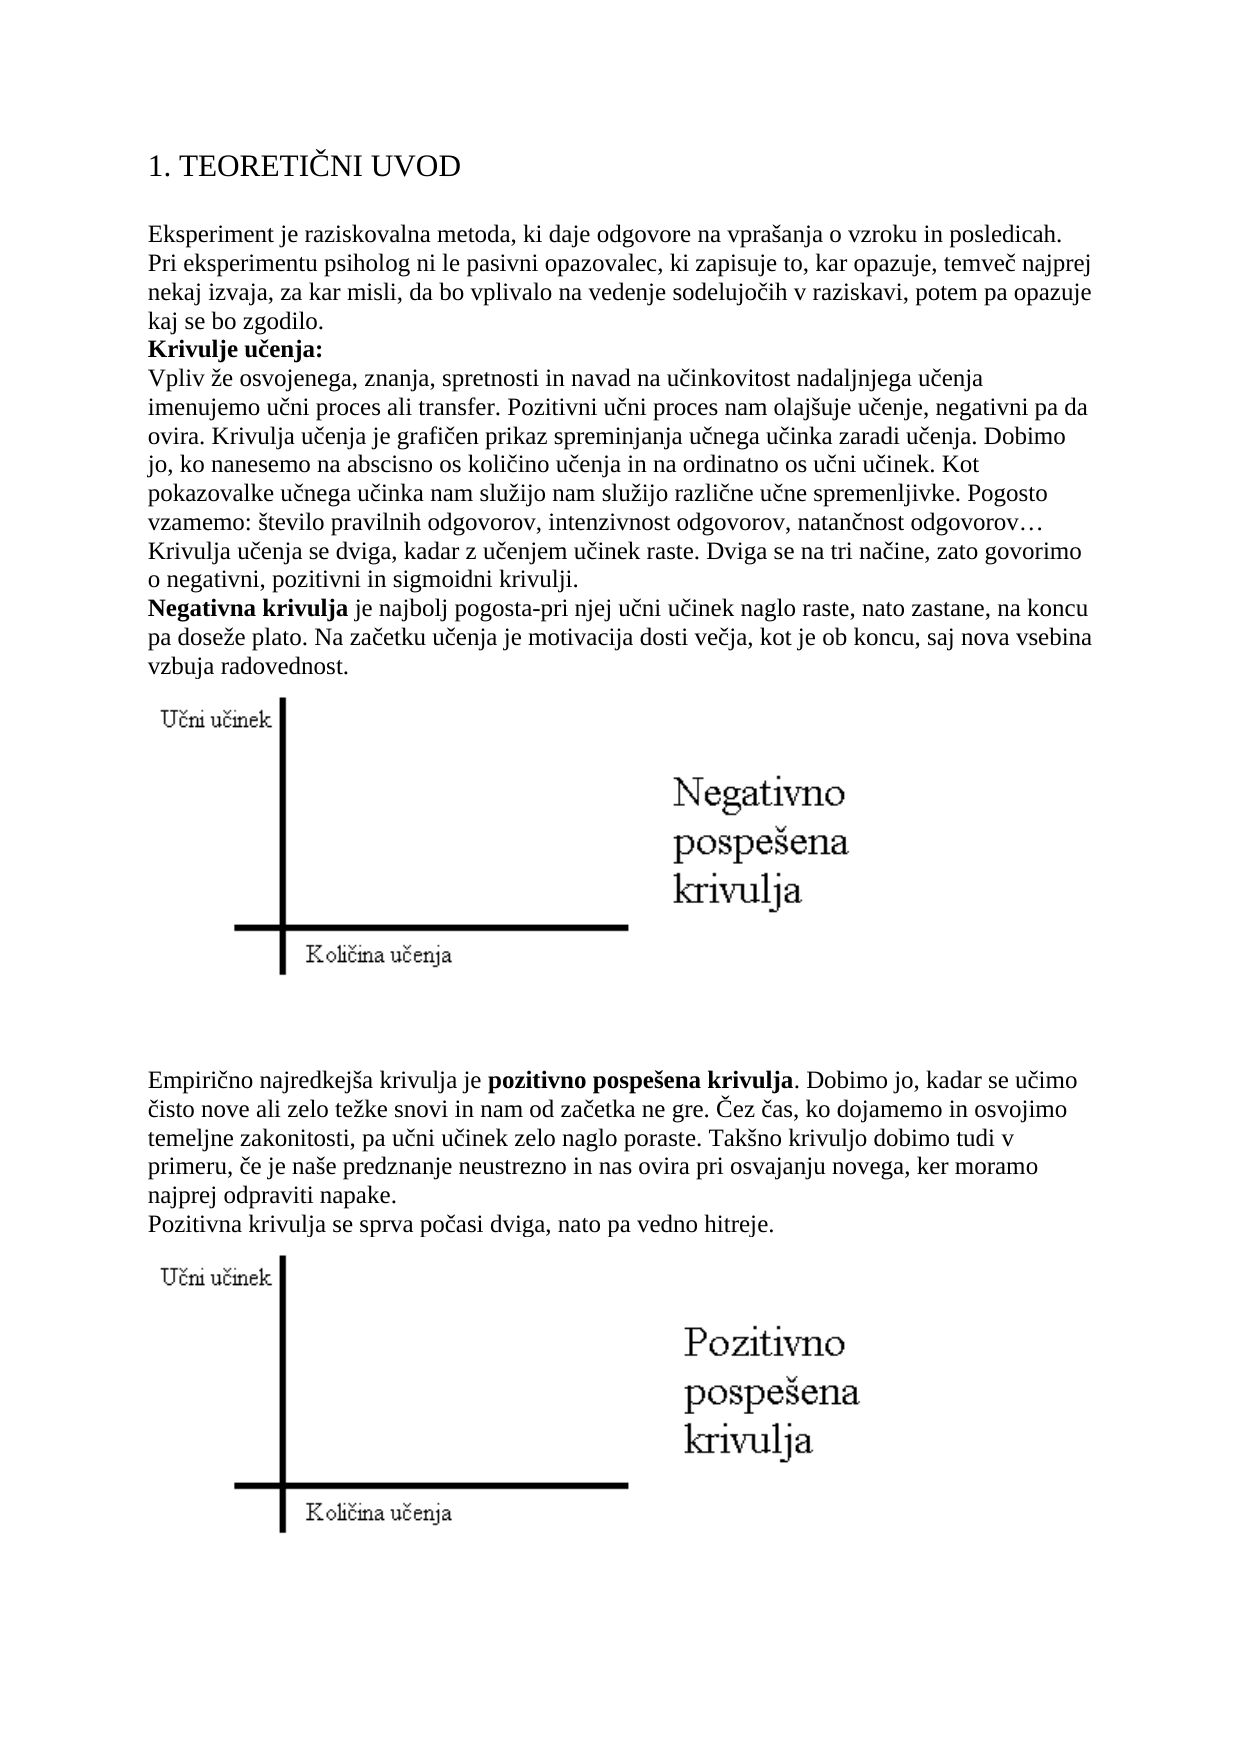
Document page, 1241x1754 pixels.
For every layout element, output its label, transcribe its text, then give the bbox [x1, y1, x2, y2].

text Eksperiment je raziskovalna metoda, ki daje odgovore na vprašanja o vzroku in posledicah. Pri eksperimentu psiholog ni le pasivni opazovalec, ki zapisuje to, kar opazuje, temveč najprej nekaj izvaja, za kar misli, da bo vplivalo na vedenje sodelujočih v raziskavi, potem pa opazuje kaj se bo zgodilo. [148, 219, 1093, 334]
picture [147, 1237, 979, 1566]
text 1. TEORETIČNI UVOD [148, 148, 1093, 183]
text Vpliv že osvojenega, znanja, spretnosti in navad na učinkovitost nadaljnjega učenja imenujemo učni proces ali transfer. Pozitivni učni proces nam olajšuje učenje, negativni pa da ovira. Krivulja učenja je grafičen prikaz spreminjanja učnega učinka zaradi učenja. Dobimo jo, ko nanesemo na abscisno os količino učenja in na ordinatno os učni učinek. Kot pokazovalke učnega učinka nam služijo nam služijo različne učne spremenljivke. Pogosto vzamemo: število pravilnih odgovorov, intenzivnost odgovorov, natančnost odgovorov… Krivulja učenja se dviga, kadar z učenjem učinek raste. Dviga se na tri načine, zato govorimo o negativni, pozitivni in sigmoidni krivulji. [148, 363, 1093, 593]
picture [147, 679, 979, 1008]
text Pozitivna krivulja se sprva počasi dviga, nato pa vedno hitreje. [148, 1209, 1093, 1238]
text Negativna krivulja je najbolj pogosta-pri njej učni učinek naglo raste, nato zastane, na koncu pa doseže plato. Na začetku učenja je motivacija dosti večja, kot je ob koncu, saj nova vsebina vzbuja radovednost. [148, 593, 1093, 679]
text Krivulje učenja: [148, 334, 1093, 363]
text Empirično najredkejša krivulja je pozitivno pospešena krivulja. Dobimo jo, kadar se učimo čisto nove ali zelo težke snovi in nam od začetka ne gre. Čez čas, ko dojamemo in osvojimo temeljne zakonitosti, pa učni učinek zelo naglo poraste. Takšno krivuljo dobimo tudi v primeru, če je naše predznanje neustrezno in nas ovira pri osvajanju novega, ker moramo najprej odpraviti napake. [148, 1065, 1093, 1209]
